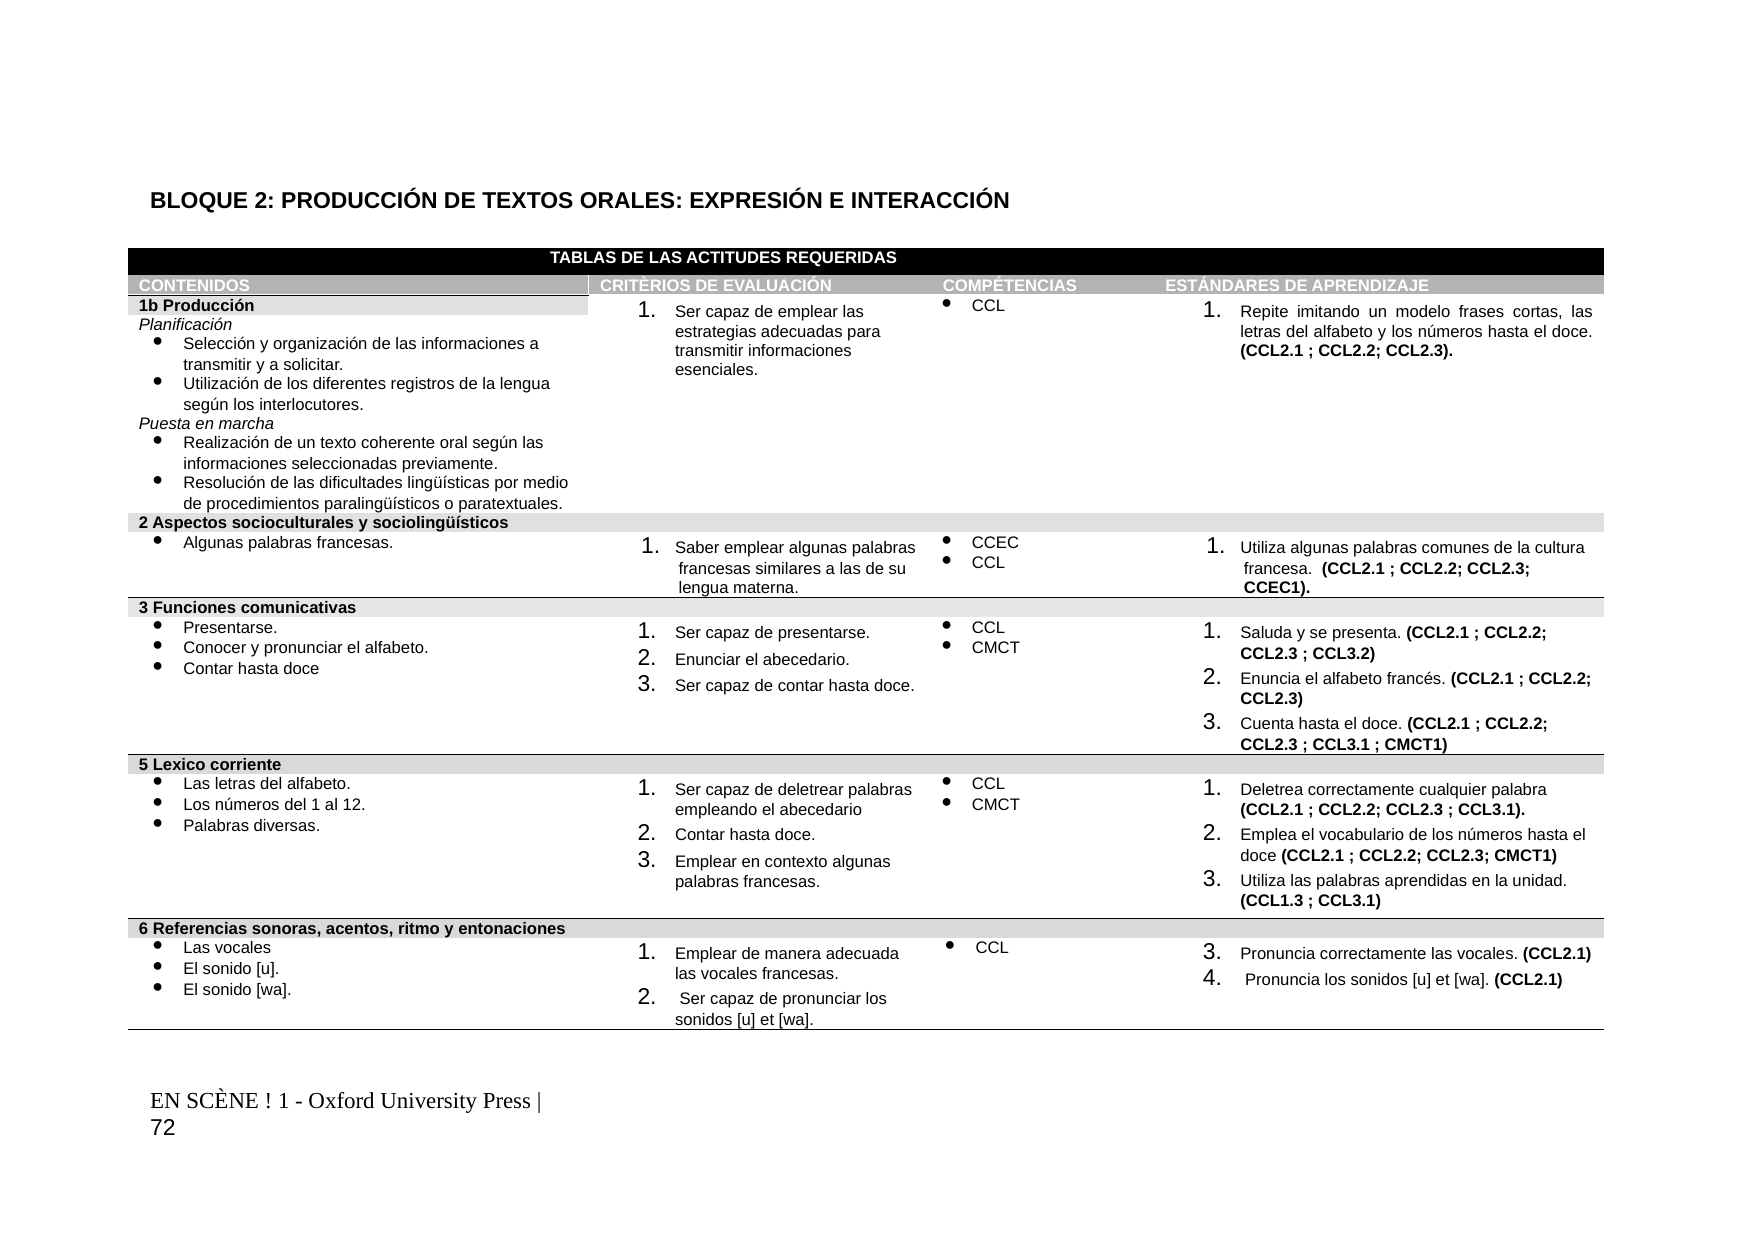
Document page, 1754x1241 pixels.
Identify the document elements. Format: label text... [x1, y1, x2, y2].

table_cell ESTÁNDARES DE APRENDIZAJE [1154, 275, 1604, 294]
table_cell Las letras del alfabeto. Los números del 1 al 12. Palabras diversas. [128, 774, 588, 918]
table_header [128, 248, 423, 274]
table_cell CCL [931, 295, 1154, 513]
table_cell 3 Funciones comunicativas [128, 598, 1604, 617]
text BLOQUE 2: PRODUCCIÓN DE TEXTOS ORALES: EXPRESIÓN E INTERACCIÓN [150, 187, 1604, 214]
table_cell Deletrea correctamente cualquier palabra (CCL2.1 ; CCL2.2; CCL2.3 ; CCL3.1). Emplea el vocabulario de los números hasta el doce (CCL2.1 ; CCL2.2; CCL2.3; CMCT1) Utiliza las palabras aprendidas en la unidad. (CCL1.3 ; CCL3.1) [1154, 774, 1604, 918]
table_cell Emplear de manera adecuada las vocales francesas. Ser capaz de pronunciar los sonidos [u] et [wa]. [589, 938, 931, 1029]
table_cell 5 Lexico corriente [128, 755, 1604, 774]
table_cell Saber emplear algunas palabras francesas similares a las de su lengua materna. [589, 532, 931, 597]
table_cell Ser capaz de emplear las estrategias adecuadas para transmitir informaciones esenciales. [589, 295, 931, 513]
table_cell CCEC CCL [931, 532, 1154, 597]
table_cell Presentarse. Conocer y pronunciar el alfabeto. Contar hasta doce [128, 617, 588, 754]
table_cell 6 Referencias sonoras, acentos, ritmo y entonaciones [128, 919, 1604, 938]
table_cell 2 Aspectos socioculturales y sociolingüísticos [128, 513, 1604, 532]
table_cell 1b Producción [128, 296, 588, 315]
table_cell Saluda y se presenta. (CCL2.1 ; CCL2.2; CCL2.3 ; CCL3.2) Enuncia el alfabeto francés. (CCL2.1 ; CCL2.2; CCL2.3) Cuenta hasta el doce. (CCL2.1 ; CCL2.2; CCL2.3 ; CCL3.1 ; CMCT1) [1154, 617, 1604, 754]
table_cell Repite imitando un modelo frases cortas, las letras del alfabeto y los números hasta el doce. (CCL2.1 ; CCL2.2; CCL2.3). [1154, 295, 1604, 513]
table_cell CCL CMCT [931, 617, 1154, 754]
table_cell CRITÈRIOS DE EVALUACIÓN [589, 275, 931, 294]
table_cell Las vocales El sonido [u]. El sonido [wa]. [128, 938, 588, 1029]
table_cell Utiliza algunas palabras comunes de la cultura francesa. (CCL2.1 ; CCL2.2; CCL2.3; CCEC1). [1154, 532, 1604, 597]
table_cell COMPÉTENCIAS [931, 275, 1154, 294]
table_cell Pronuncia correctamente las vocales. (CCL2.1) Pronuncia los sonidos [u] et [wa]. (CCL2.1) [1154, 938, 1604, 1029]
table_cell Planificación Selección y organización de las informaciones a transmitir y a solicitar. Utilización de los diferentes registros de la lengua según los interlocutores. Puesta en marcha Realización de un texto coherente oral según las informaciones seleccionadas previamente. Resolución de las dificultades lingüísticas por medio de procedimientos paralingüísticos o paratextuales. [128, 315, 588, 513]
table_cell CCL CMCT [931, 774, 1154, 918]
table_cell CCL [931, 938, 1154, 1029]
table_cell Ser capaz de deletrear palabras empleando el abecedario Contar hasta doce. Emplear en contexto algunas palabras francesas. [589, 774, 931, 918]
table_cell CONTENIDOS [128, 275, 588, 294]
table_cell Algunas palabras francesas. [128, 532, 588, 597]
table_header TABLAS DE LAS ACTITUDES REQUERIDAS [423, 248, 1604, 274]
table_cell Ser capaz de presentarse. Enunciar el abecedario. Ser capaz de contar hasta doce. [589, 617, 931, 754]
